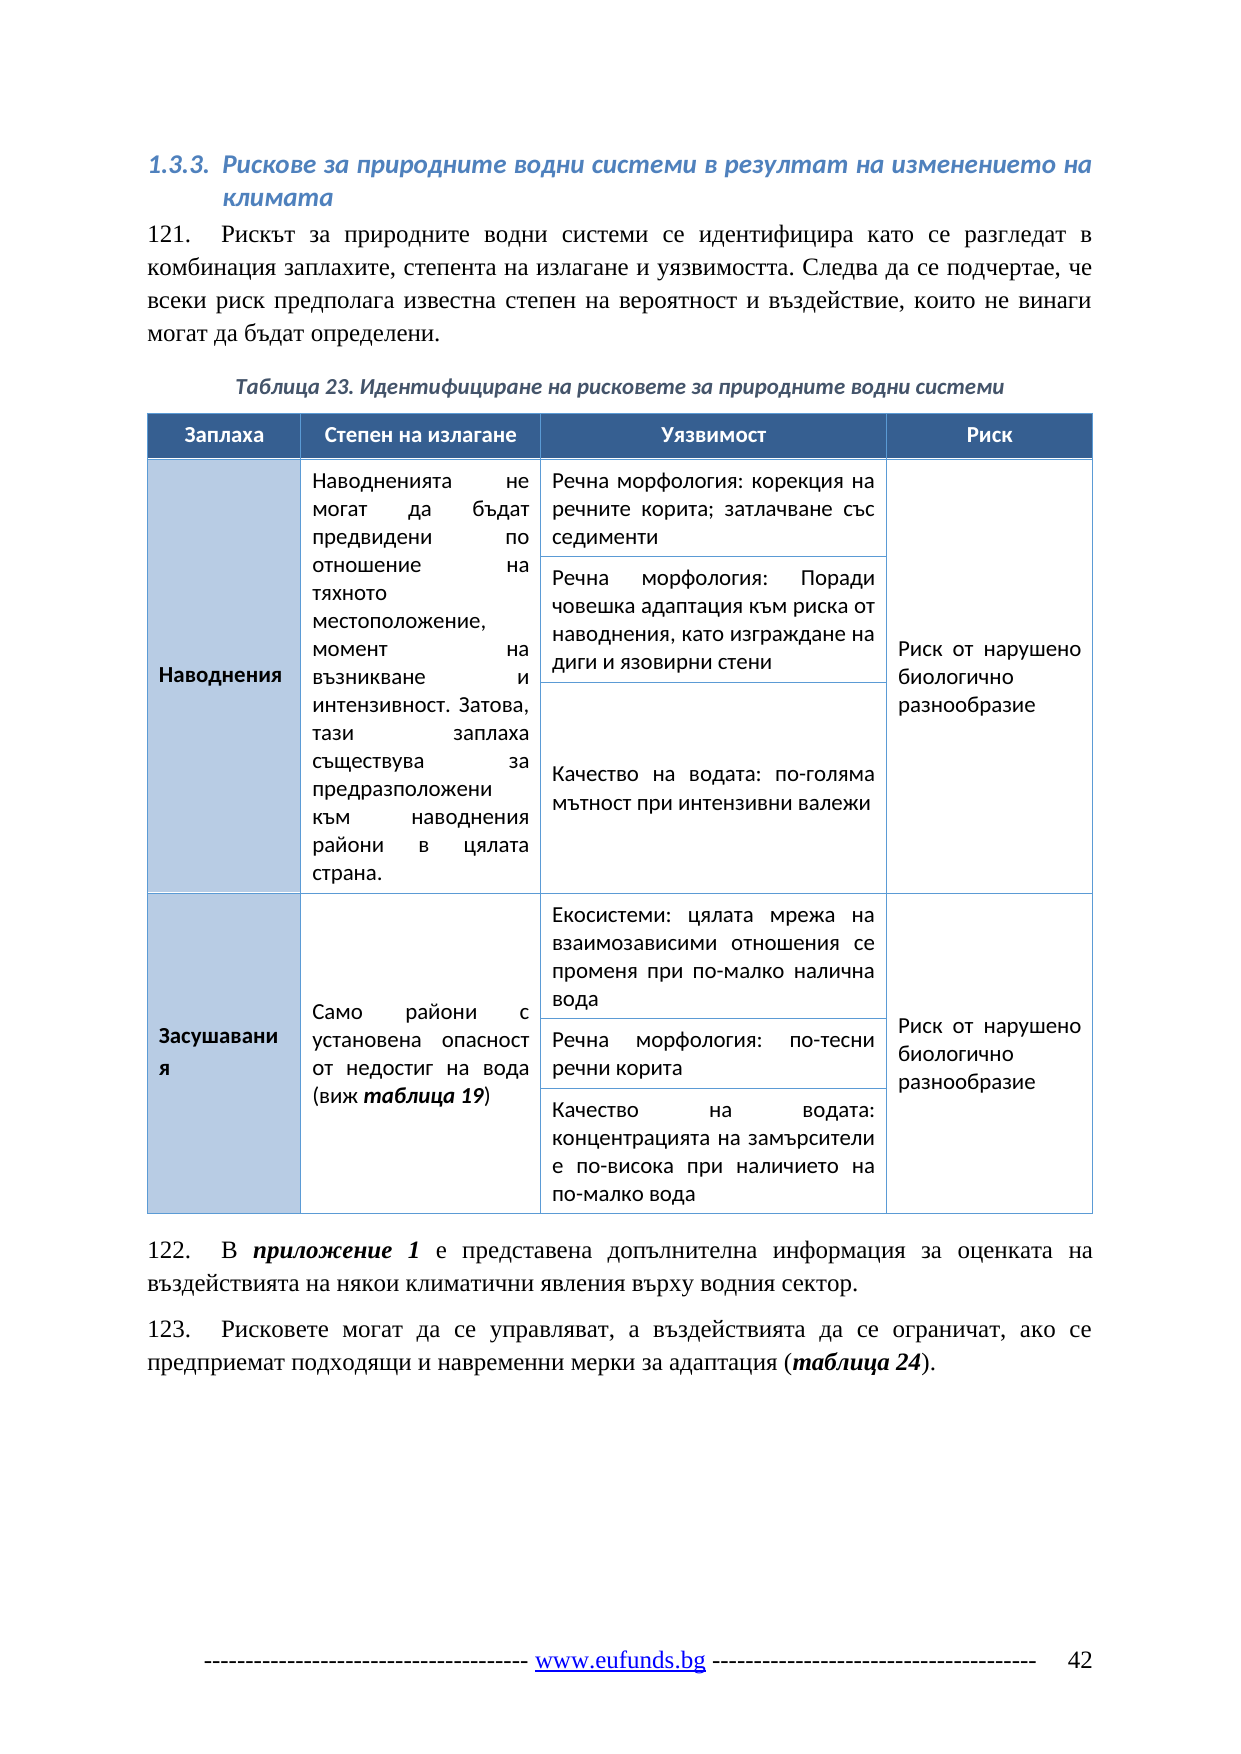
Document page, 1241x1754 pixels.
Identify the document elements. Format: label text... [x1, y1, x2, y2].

table_header Уязвимост [541, 414, 886, 458]
table_header Заплаха [148, 414, 300, 458]
table_cell Качество на водата: по-голяма мътност при интензивни валежи [541, 683, 886, 892]
text Рискът за природните водни системи се идентифицира като се разгледат в комбинация заплахите, степента на излагане и уязвимостта. Следва да се подчертае, че всеки риск предполага известна степен на вероятност и въздействие, които не винаги могат да бъдат определени. [147, 219, 1093, 347]
table_cell Наводненията не могат да бъдат предвидени по отношение на тяхното местоположение, момент на възникване и интензивност. Затова, тази заплаха съществува за предразположени към наводнения райони в цялата страна. [301, 460, 540, 892]
text Рисковете могат да се управляват, а въздействията да се ограничат, ако се предприемат подходящи и навременни мерки за адаптация (таблица 24). [147, 1314, 1093, 1375]
table_cell Речна морфология: корекция на речните корита; затлачване със седименти [541, 460, 886, 556]
table_header Риск [887, 414, 1092, 458]
table_cell Само райони с установена опасност от недостиг на вода (виж таблица 19) [301, 894, 540, 1213]
table_cell Речна морфология: по-тесни речни корита [541, 1019, 886, 1088]
text В приложение 1 е представена допълнителна информация за оценката на въздействията на някои климатични явления върху водния сектор. [147, 1235, 1093, 1297]
table_cell Риск от нарушено биологично разнообразие [887, 460, 1092, 892]
text Таблица 23. Идентифициране на рисковете за природните водни системи [147, 372, 1093, 400]
table_cell Качество на водата: концентрацията на замърсители е по-висока при наличието на по-малко вода [541, 1089, 886, 1213]
table_cell Наводнения [148, 460, 300, 892]
table_cell Риск от нарушено биологично разнообразие [887, 894, 1092, 1213]
table_cell Екосистеми: цялата мрежа на взаимозависими отношения се променя при по-малко налична вода [541, 894, 886, 1018]
table_cell Речна морфология: Поради човешка адаптация към риска от наводнения, като изграждане на диги и язовирни стени [541, 557, 886, 682]
table_header Степен на излагане [301, 414, 540, 458]
subtitle Рискове за природните водни системи в резултат на изменението на климата [147, 147, 1093, 213]
table_cell Засушавания [148, 894, 300, 1213]
